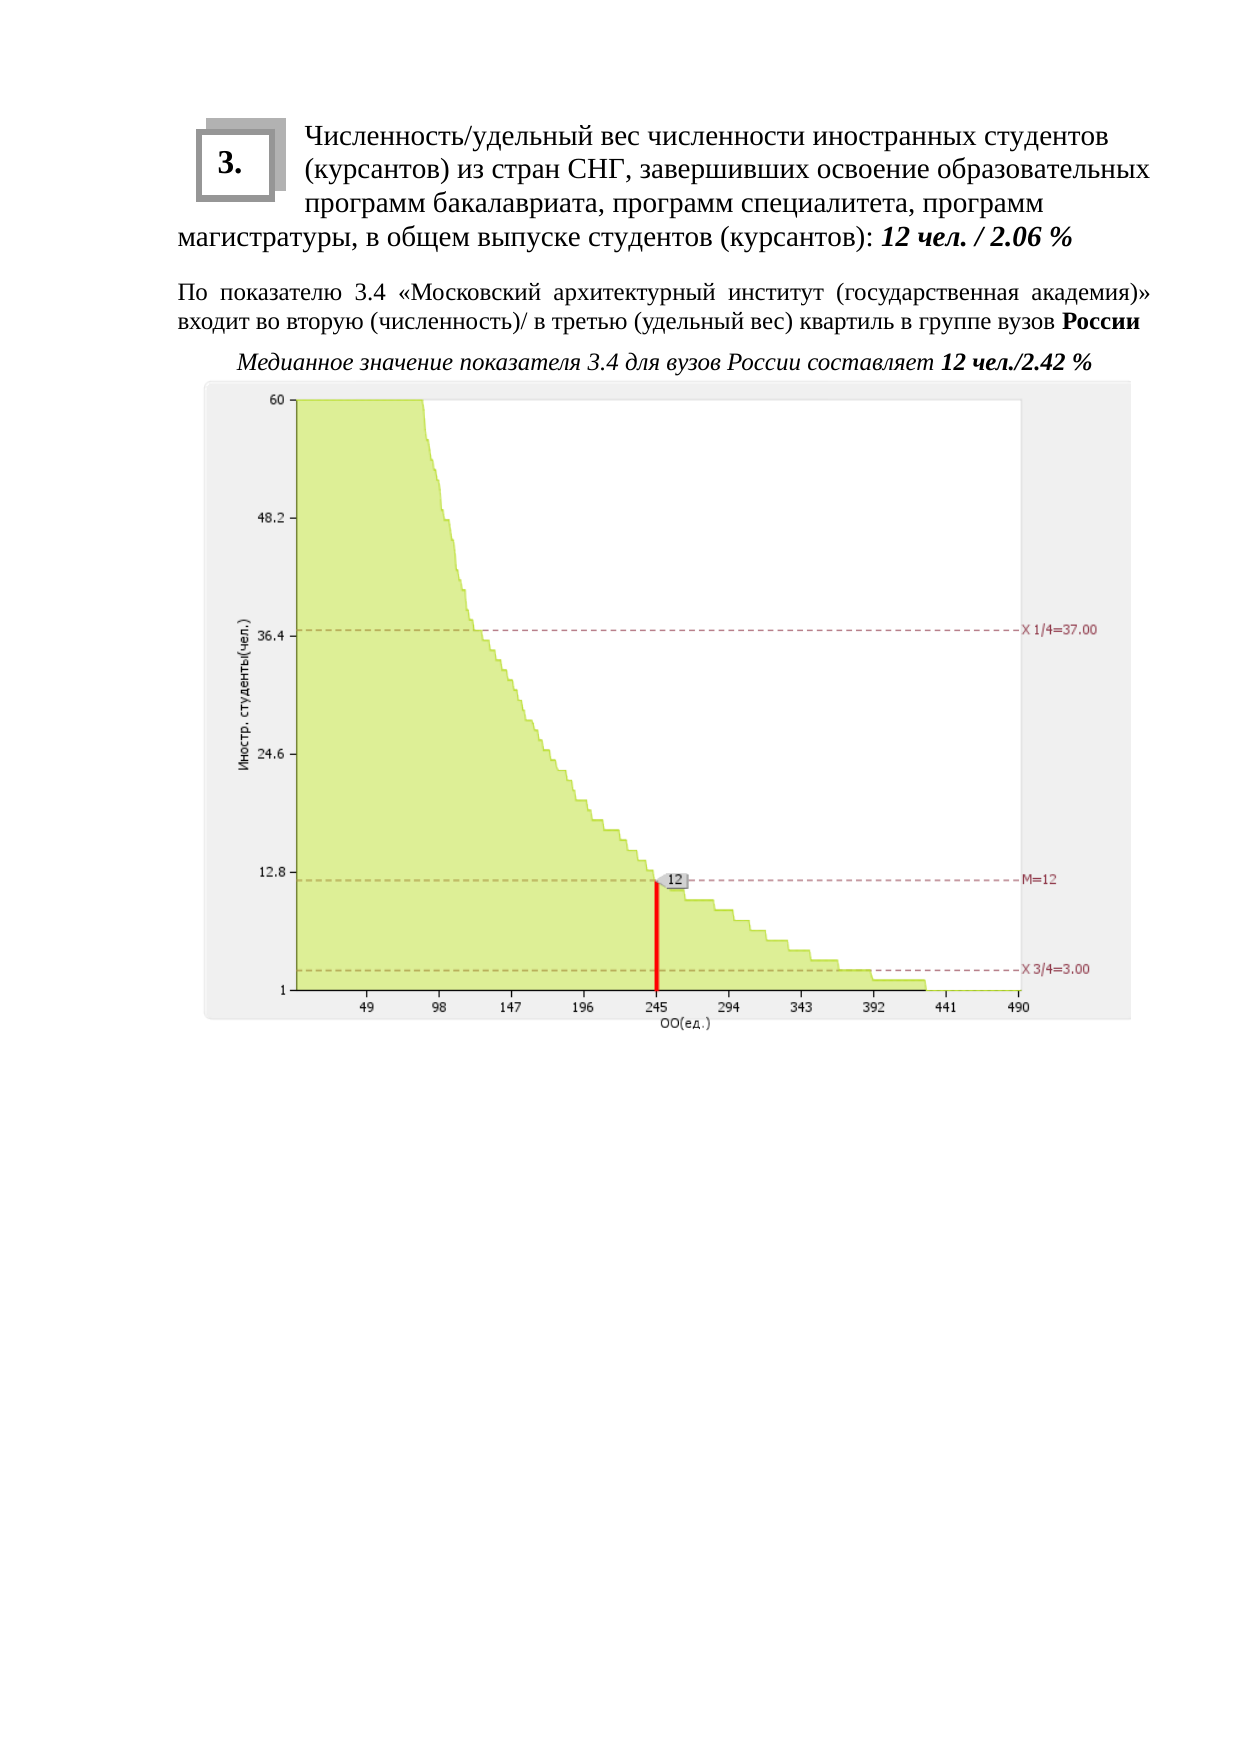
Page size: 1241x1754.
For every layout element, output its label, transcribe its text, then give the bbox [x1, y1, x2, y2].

text Медианное значение показателя 3.4 для вузов России составляет 12 чел./2.42 % [177, 347, 1152, 376]
text По показателю 3.4 «Московский архитектурный институт (государственная академия)» входит во вторую (численность)/ в третью (удельный вес) квартиль в группе вузов России [177, 277, 1152, 335]
picture [198, 376, 1131, 1033]
